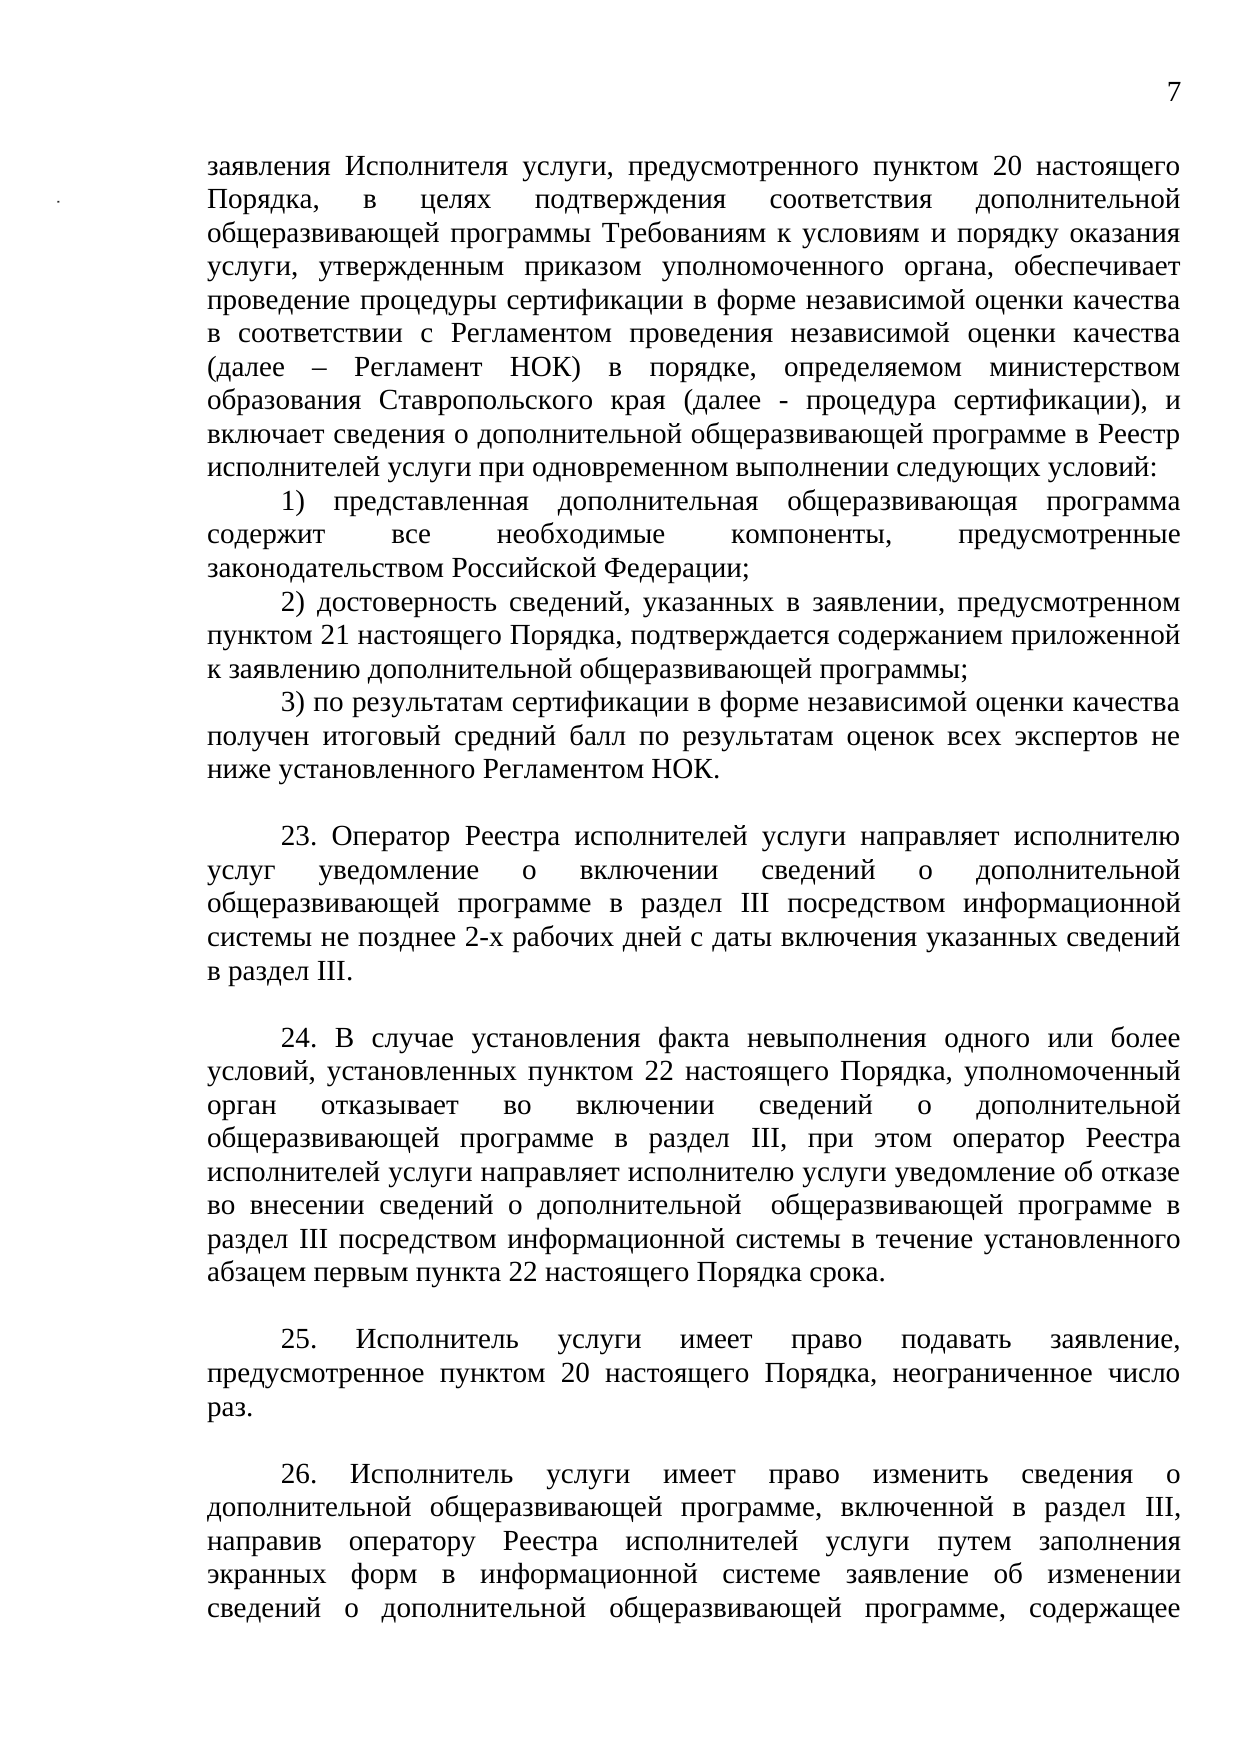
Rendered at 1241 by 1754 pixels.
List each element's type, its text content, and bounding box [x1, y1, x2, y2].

text 23. Оператор Реестра исполнителей услуги направляет исполнителю услуг уведомление о включении сведений о дополнительной общеразвивающей программе в раздел III посредством информационной системы не позднее 2-х рабочих дней с даты включения указанных сведений в раздел III. [207, 818, 1181, 986]
text 25. Исполнитель услуги имеет право подавать заявление, предусмотренное пунктом 20 настоящего Порядка, неограниченное число раз. [207, 1322, 1181, 1422]
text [207, 148, 1181, 483]
text 1) представленная дополнительная общеразвивающая программа содержит все необходимые компоненты, предусмотренные законодательством Российской Федерации; [207, 483, 1181, 584]
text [207, 1456, 1181, 1623]
text 2) достоверность сведений, указанных в заявлении, предусмотренном пунктом 21 настоящего Порядка, подтверждается содержанием приложенной к заявлению дополнительной общеразвивающей программы; [207, 584, 1181, 684]
text 24. В случае установления факта невыполнения одного или более условий, установленных пунктом 22 настоящего Порядка, уполномоченный орган отказывает во включении сведений о дополнительной общеразвивающей программе в раздел III, при этом оператор Реестра исполнителей услуги направляет исполнителю услуги уведомление об отказе во внесении сведений о дополнительной общеразвивающей программе в раздел III посредством информационной системы в течение установленного абзацем первым пункта 22 настоящего Порядка срока. [207, 1020, 1181, 1288]
text 3) по результатам сертификации в форме независимой оценки качества получен итоговый средний балл по результатам оценок всех экспертов не ниже установленного Регламентом НОК. [207, 684, 1181, 785]
